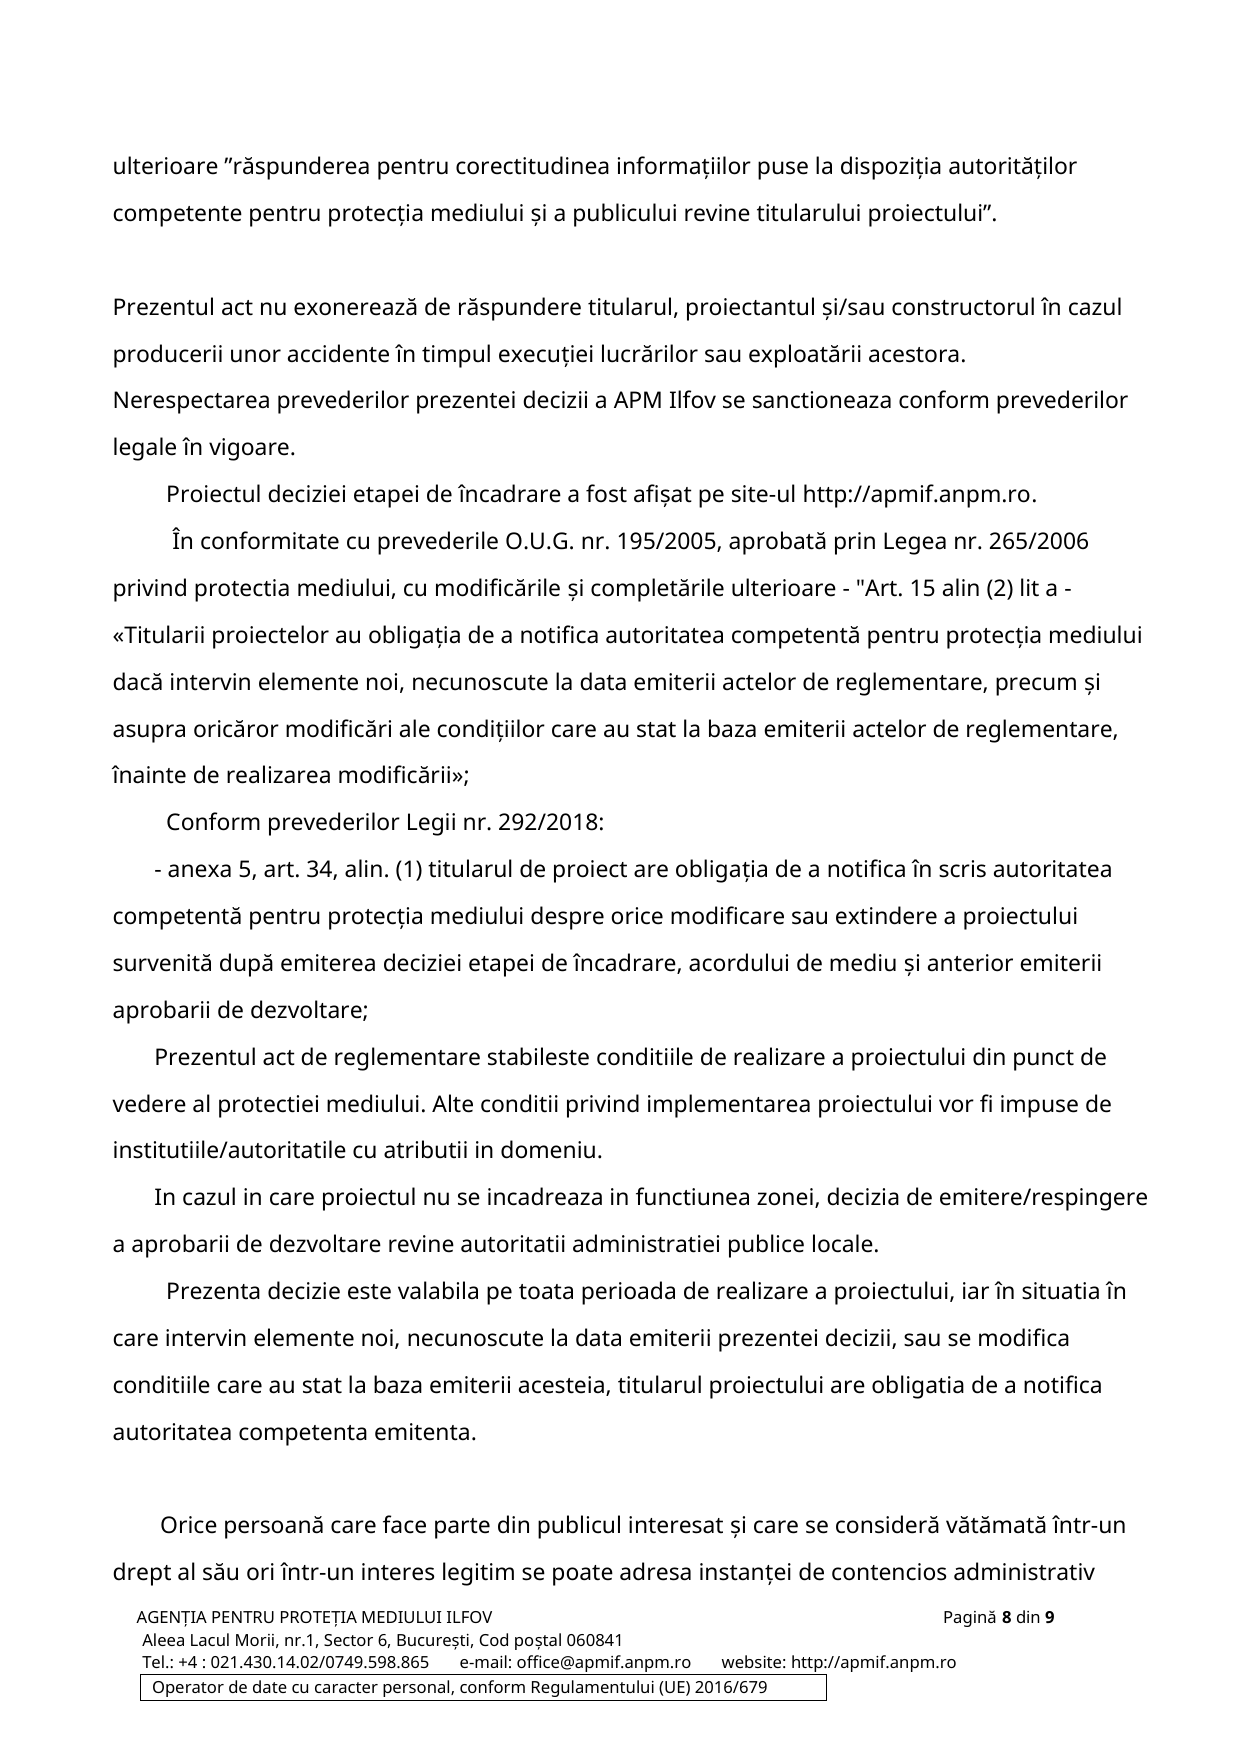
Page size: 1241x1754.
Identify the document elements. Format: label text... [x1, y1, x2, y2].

text Proiectul deciziei etapei de încadrare a fost afişat pe site-ul http://apmif.anpm.ro. [112, 478, 1153, 509]
text Prezentul act nu exonerează de răspundere titularul, proiectantul şi/sau constructorul în cazul producerii unor accidente în timpul execuției lucrărilor sau exploatării acestora. [112, 291, 1153, 369]
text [112, 1509, 1153, 1587]
text Conform prevederilor Legii nr. 292/2018: [112, 806, 1153, 837]
text In cazul in care proiectul nu se incadreaza in functiunea zonei, decizia de emitere/respingere a aprobarii de dezvoltare revine autoritatii administratiei publice locale. [112, 1181, 1153, 1259]
text Nerespectarea prevederilor prezentei decizii a APM Ilfov se sanctioneaza conform prevederilor legale în vigoare. [112, 384, 1153, 462]
text - anexa 5, art. 34, alin. (1) titularul de proiect are obligația de a notifica în scris autoritatea competentă pentru protecţia mediului despre orice modificare sau extindere a proiectului survenită după emiterea deciziei etapei de încadrare, acordului de mediu și anterior emiterii aprobarii de dezvoltare; [112, 853, 1153, 1025]
text În conformitate cu prevederile O.U.G. nr. 195/2005, aprobată prin Legea nr. 265/2006 privind protectia mediului, cu modificările și completările ulterioare - "Art. 15 alin (2) lit a - «Titularii proiectelor au obligaţia de a notifica autoritatea competentă pentru protecţia mediului dacă intervin elemente noi, necunoscute la data emiterii actelor de reglementare, precum și asupra oricăror modificări ale condiţiilor care au stat la baza emiterii actelor de reglementare, înainte de realizarea modificării»; [112, 525, 1153, 791]
text Prezenta decizie este valabila pe toata perioada de realizare a proiectului, iar în situatia în care intervin elemente noi, necunoscute la data emiterii prezentei decizii, sau se modifica conditiile care au stat la baza emiterii acesteia, titularul proiectului are obligatia de a notifica autoritatea competenta emitenta. [112, 1275, 1153, 1447]
text Prezentul act de reglementare stabileste conditiile de realizare a proiectului din punct de vedere al protectiei mediului. Alte conditii privind implementarea proiectului vor fi impuse de institutiile/autoritatile cu atributii in domeniu. [112, 1041, 1153, 1166]
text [112, 150, 1153, 228]
